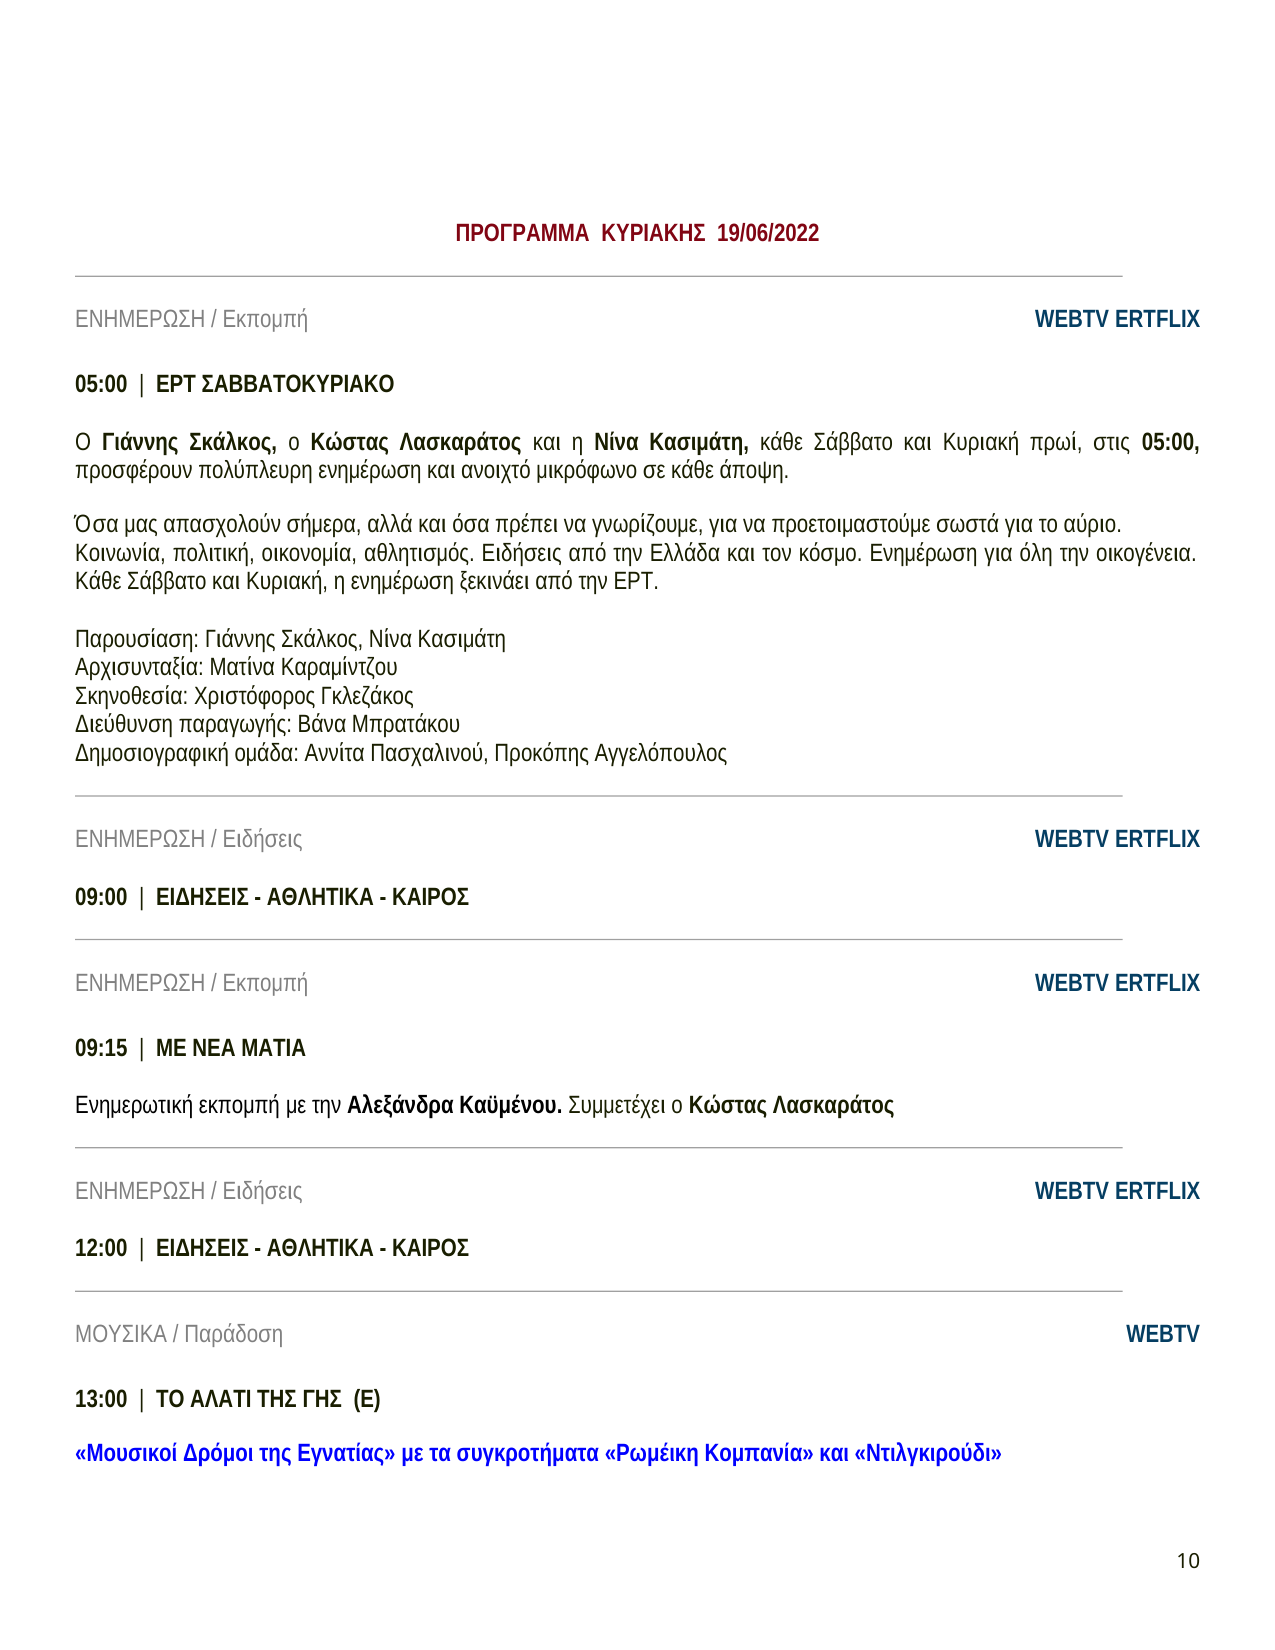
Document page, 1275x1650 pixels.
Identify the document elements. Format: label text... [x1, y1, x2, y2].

table_header ΕΝΗΜΕΡΩΣΗ / Ειδήσεις [75, 1176, 637, 1204]
text 05:00 | ΕΡΤ ΣΑΒΒΑΤΟΚΥΡΙΑΚΟ [75, 333, 1200, 398]
table_header ΕΝΗΜΕΡΩΣΗ / Εκπομπή [75, 968, 637, 996]
text «Μουσικοί Δρόμοι της Εγνατίας» με τα συγκροτήματα «Ρωμέικη Κομπανία» και «Ντιλγκιρούδι» [75, 1438, 1200, 1467]
table_header ΕΝΗΜΕΡΩΣΗ / Εκπομπή [75, 304, 637, 333]
table_header WEBTV ERTFLIX [638, 824, 1200, 853]
table_header WEBTV ERTFLIX [638, 1176, 1200, 1204]
table_header WEBTV ERTFLIX [638, 968, 1200, 996]
text 13:00 | ΤΟ ΑΛΑΤΙ ΤΗΣ ΓΗΣ (E) [75, 1348, 1200, 1413]
text 09:00 | ΕΙΔΗΣΕΙΣ - ΑΘΛΗΤΙΚΑ - ΚΑΙΡΟΣ [75, 853, 1200, 910]
text Ο Γιάννης Σκάλκος, ο Κώστας Λασκαράτος και η Νίνα Κασιμάτη, κάθε Σάββατο και Κυριακή πρωί, στις 05:00, προσφέρουν πολύπλευρη ενημέρωση και ανοιχτό μικρόφωνο σε κάθε άποψη. [75, 398, 1200, 484]
table_header WEBTV ERTFLIX [638, 304, 1200, 333]
text Όσα μας απασχολούν σήμερα, αλλά και όσα πρέπει να γνωρίζουμε, για να προετοιμαστούμε σωστά για το αύριο. [75, 509, 1200, 538]
text Ενημερωτική εκπομπή με την Αλεξάνδρα Καϋμένου. Συμμετέχει ο Κώστας Λασκαράτος [75, 1061, 1200, 1118]
text Κοινωνία, πολιτική, οικονομία, αθλητισμός. Ειδήσεις από την Ελλάδα και τον κόσμο. Ενημέρωση για όλη την οικογένεια. Κάθε Σάββατο και Κυριακή, η ενημέρωση ξεκινάει από την ΕΡΤ. [75, 538, 1200, 595]
table_header ΕΝΗΜΕΡΩΣΗ / Ειδήσεις [75, 824, 637, 853]
text 09:15 | ΜΕ ΝΕΑ ΜΑΤΙΑ [75, 996, 1200, 1061]
table_header WEBTV [638, 1319, 1200, 1348]
table_header ΜΟΥΣΙΚΑ / Παράδοση [75, 1319, 637, 1348]
text Παρουσίαση: Γιάννης Σκάλκος, Νίνα Κασιμάτη Αρχισυνταξία: Ματίνα Καραμίντζου Σκηνοθεσία: Χριστόφορος Γκλεζάκος Διεύθυνση παραγωγής: Βάνα Μπρατάκου Δημοσιογραφική ομάδα: Αννίτα Πασχαλινού, Προκόπης Αγγελόπουλος [75, 623, 1200, 767]
text 12:00 | ΕΙΔΗΣΕΙΣ - ΑΘΛΗΤΙΚΑ - ΚΑΙΡΟΣ [75, 1204, 1200, 1291]
text ΠΡΟΓΡΑΜΜΑ ΚΥΡΙΑΚΗΣ 19/06/2022 [75, 218, 1200, 247]
